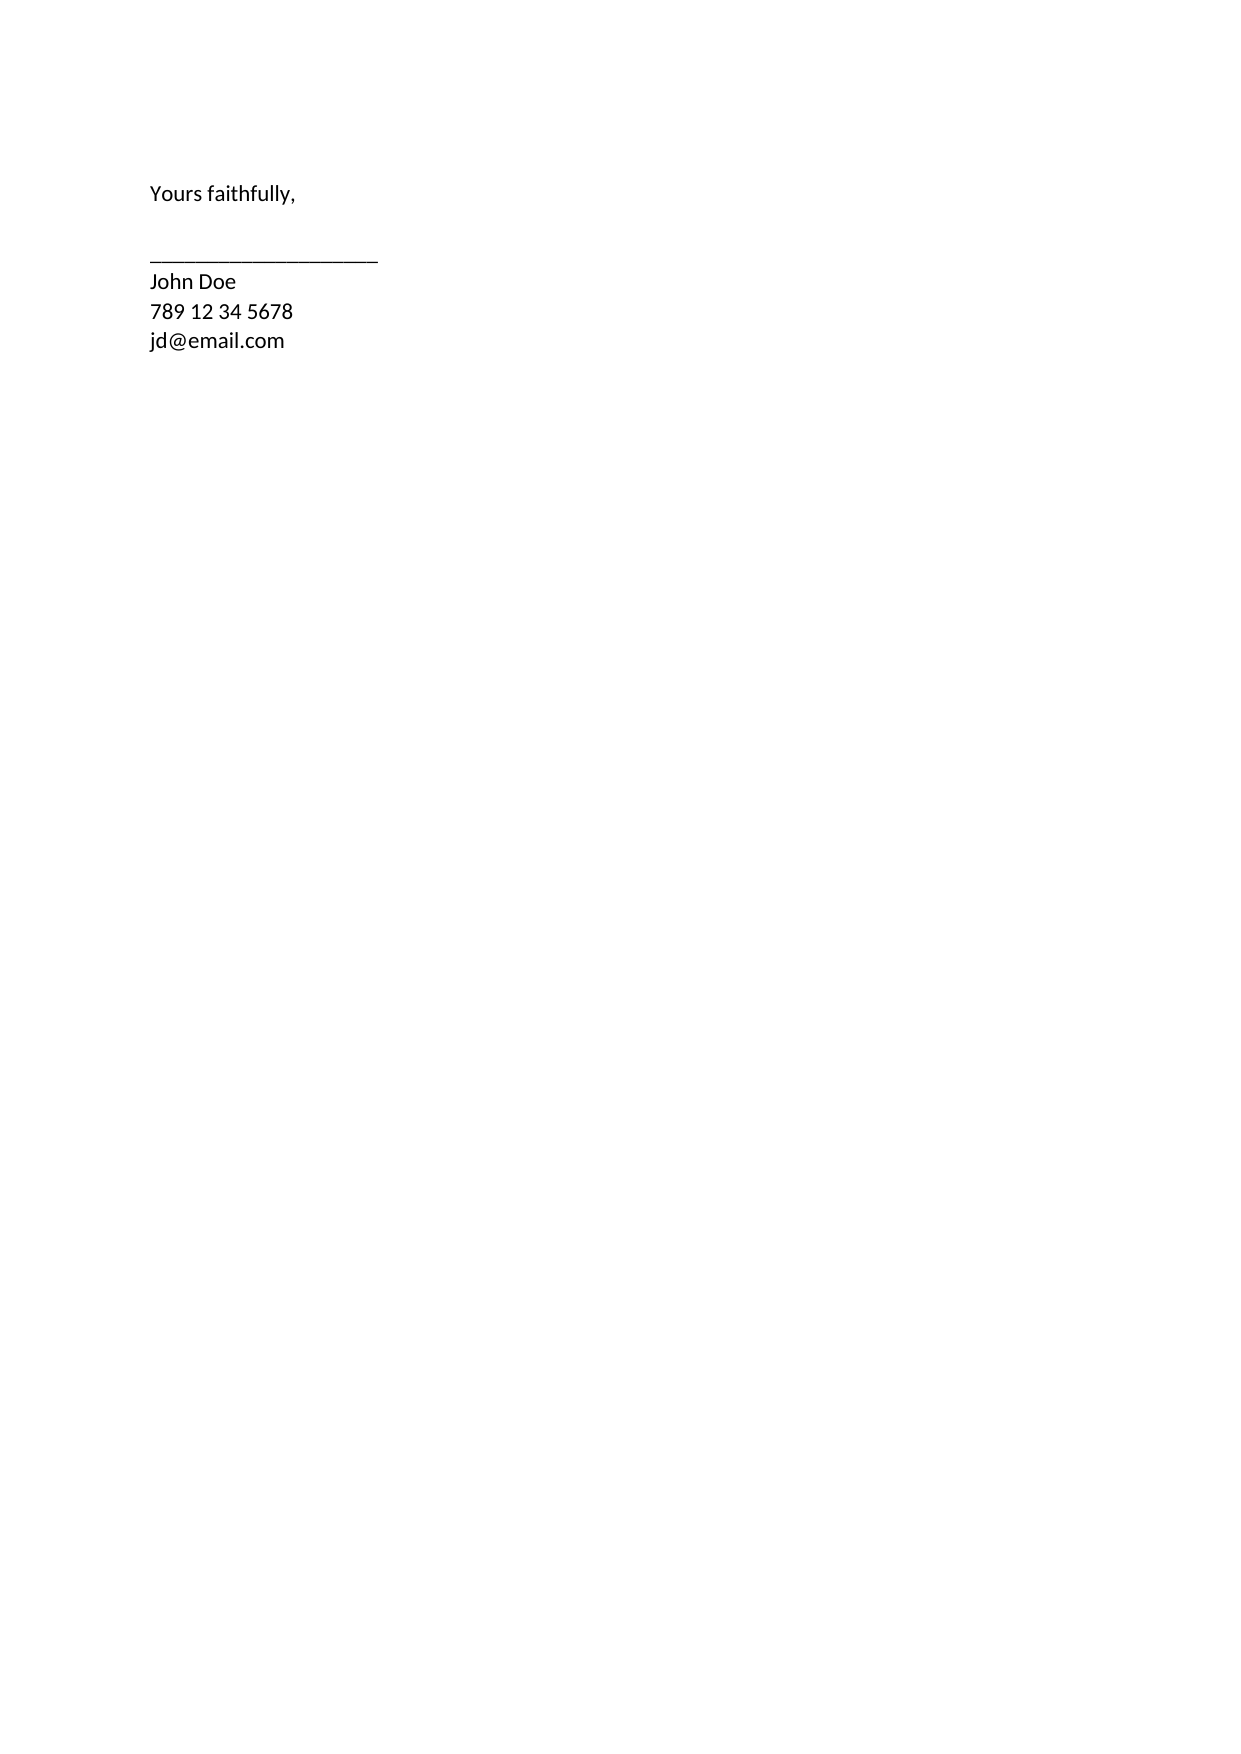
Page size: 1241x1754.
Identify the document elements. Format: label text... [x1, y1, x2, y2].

text jd@email.com [150, 326, 1090, 354]
text 789 12 34 5678 [150, 297, 1090, 325]
text John Doe [150, 267, 1090, 296]
text ____________________ [150, 238, 1090, 266]
text Yours faithfully, [150, 179, 1090, 207]
